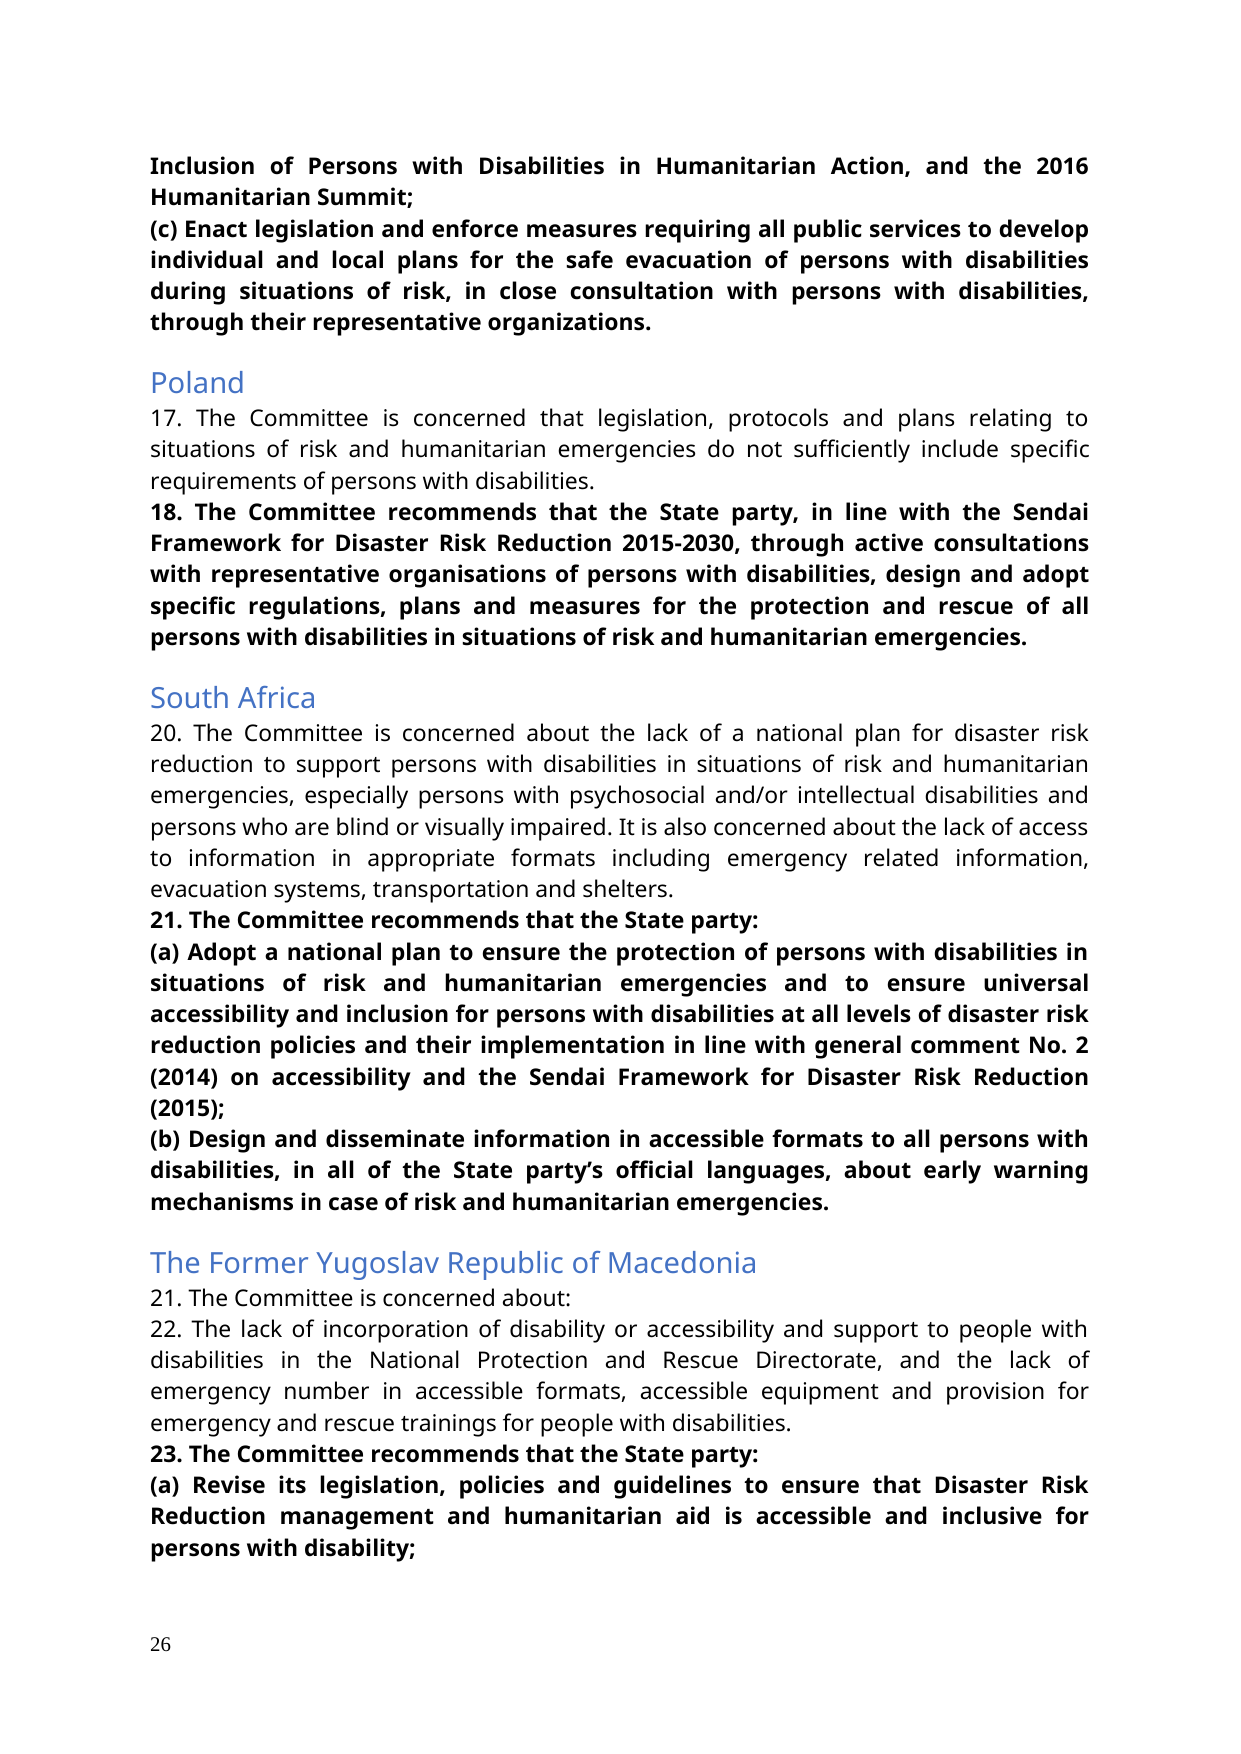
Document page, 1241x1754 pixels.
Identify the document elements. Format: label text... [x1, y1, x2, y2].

text 22. The lack of incorporation of disability or accessibility and support to people with disabilities in the National Protection and Rescue Directorate, and the lack of emergency number in accessible formats, accessible equipment and provision for emergency and rescue trainings for people with disabilities. [150, 1313, 1090, 1438]
text 21. The Committee recommends that the State party: [150, 904, 1090, 936]
text 23. The Committee recommends that the State party: [150, 1438, 1090, 1469]
text (a) Adopt a national plan to ensure the protection of persons with disabilities in situations of risk and humanitarian emergencies and to ensure universal accessibility and inclusion for persons with disabilities at all levels of disaster risk reduction policies and their implementation in line with general comment No. 2 (2014) on accessibility and the Sendai Framework for Disaster Risk Reduction (2015); [150, 936, 1090, 1123]
text (c) Enact legislation and enforce measures requiring all public services to develop individual and local plans for the safe evacuation of persons with disabilities during situations of risk, in close consultation with persons with disabilities, through their representative organizations. [150, 212, 1090, 337]
text 20. The Committee is concerned about the lack of a national plan for disaster risk reduction to support persons with disabilities in situations of risk and humanitarian emergencies, especially persons with psychosocial and/or intellectual disabilities and persons who are blind or visually impaired. It is also concerned about the lack of access to information in appropriate formats including emergency related information, evacuation systems, transportation and shelters. [150, 717, 1090, 904]
subtitle The Former Yugoslav Republic of Macedonia [150, 1242, 1090, 1282]
subtitle Poland [150, 362, 1090, 402]
text (a) Revise its legislation, policies and guidelines to ensure that Disaster Risk Reduction management and humanitarian aid is accessible and inclusive for persons with disability; [150, 1469, 1090, 1563]
text 21. The Committee is concerned about: [150, 1282, 1090, 1313]
text (b) Design and disseminate information in accessible formats to all persons with disabilities, in all of the State party’s official languages, about early warning mechanisms in case of risk and humanitarian emergencies. [150, 1123, 1090, 1217]
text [150, 150, 1090, 212]
text 17. The Committee is concerned that legislation, protocols and plans relating to situations of risk and humanitarian emergencies do not sufficiently include specific requirements of persons with disabilities. [150, 402, 1090, 496]
subtitle South Africa [150, 677, 1090, 717]
text 18. The Committee recommends that the State party, in line with the Sendai Framework for Disaster Risk Reduction 2015-2030, through active consultations with representative organisations of persons with disabilities, design and adopt specific regulations, plans and measures for the protection and rescue of all persons with disabilities in situations of risk and humanitarian emergencies. [150, 496, 1090, 652]
